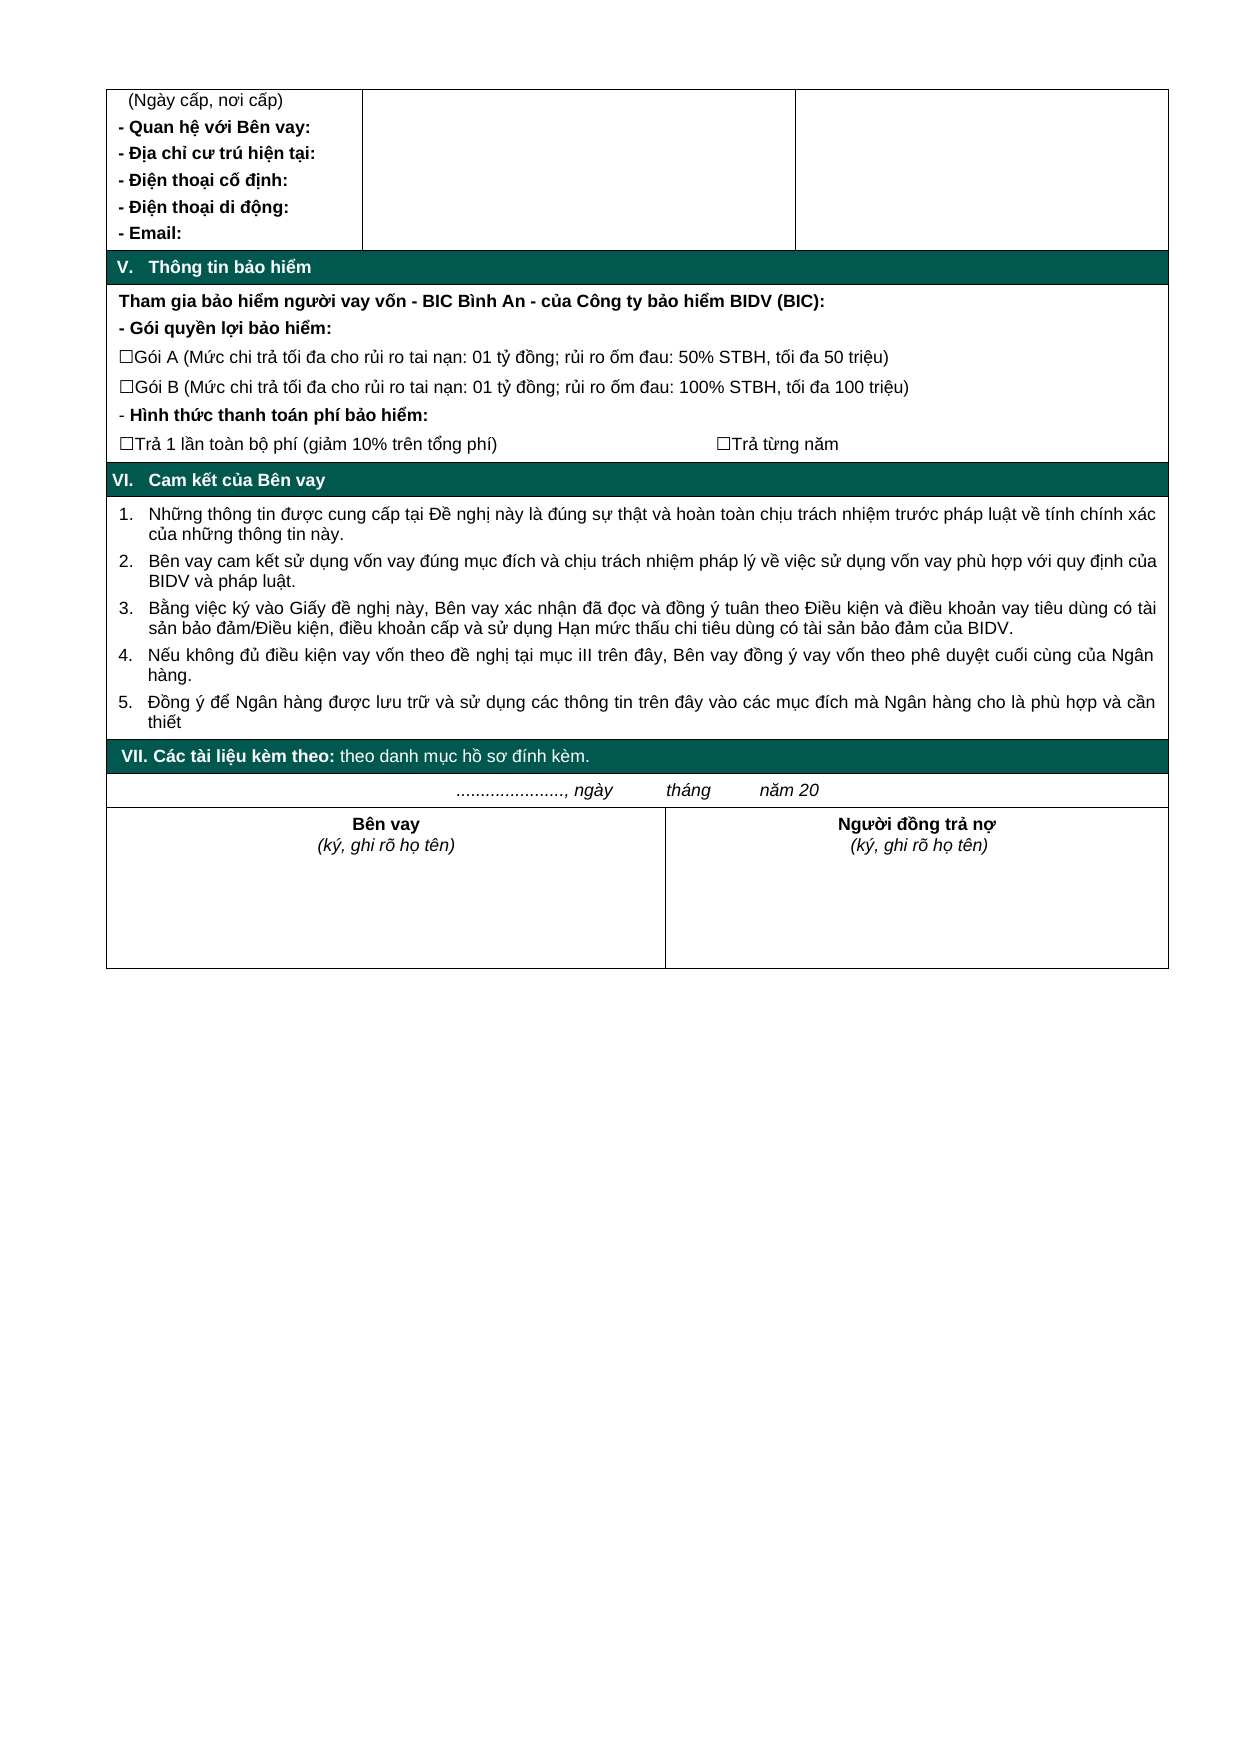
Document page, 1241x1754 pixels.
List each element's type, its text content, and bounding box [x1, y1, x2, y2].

table_cell Những thông tin được cung cấp tại Đề nghị này là đúng sự thật và hoàn toàn chịu trách nhiệm trước pháp luật về tính chính xác của những thông tin này. Bên vay cam kết sử dụng vốn vay đúng mục đích và chịu trách nhiệm pháp lý về việc sử dụng vốn vay phù hợp với quy định của BIDV và pháp luật. Bằng việc ký vào Giấy đề nghị này, Bên vay xác nhận đã đọc và đồng ý tuân theo Điều kiện và điều khoản vay tiêu dùng có tài sản bảo đảm/Điều kiện, điều khoản cấp và sử dụng Hạn mức thấu chi tiêu dùng có tài sản bảo đảm của BIDV. Nếu không đủ điều kiện vay vốn theo đề nghị tại mục iII trên đây, Bên vay đồng ý vay vốn theo phê duyệt cuối cùng của Ngân hàng. Đồng ý để Ngân hàng được lưu trữ và sử dụng các thông tin trên đây vào các mục đích mà Ngân hàng cho là phù hợp và cần thiết [107, 497, 1168, 739]
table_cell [107, 90, 362, 250]
table_cell Cam kết của Bên vay [107, 463, 1168, 496]
table_cell Các tài liệu kèm theo: theo danh mục hồ sơ đính kèm. [107, 740, 1168, 773]
table_cell Bên vay (ký, ghi rõ họ tên) [107, 808, 665, 968]
table_cell ......................, ngày tháng năm 20 [107, 774, 1168, 807]
table_cell Người đồng trả nợ (ký, ghi rõ họ tên) [666, 808, 1168, 968]
table_cell [363, 90, 795, 250]
table_cell Tham gia bảo hiểm người vay vốn - BIC Bình An - của Công ty bảo hiểm BIDV (BIC): - Gói quyền lợi bảo hiểm: ☐Gói A (Mức chi trả tối đa cho rủi ro tai nạn: 01 tỷ đồng; rủi ro ốm đau: 50% STBH, tối đa 50 triệu) ☐Gói B (Mức chi trả tối đa cho rủi ro tai nạn: 01 tỷ đồng; rủi ro ốm đau: 100% STBH, tối đa 100 triệu) - Hình thức thanh toán phí bảo hiểm: ☐Trả 1 lần toàn bộ phí (giảm 10% trên tổng phí) ☐Trả từng năm [107, 285, 1168, 462]
table_cell Thông tin bảo hiểm [107, 251, 1168, 284]
table_cell [796, 90, 1168, 250]
